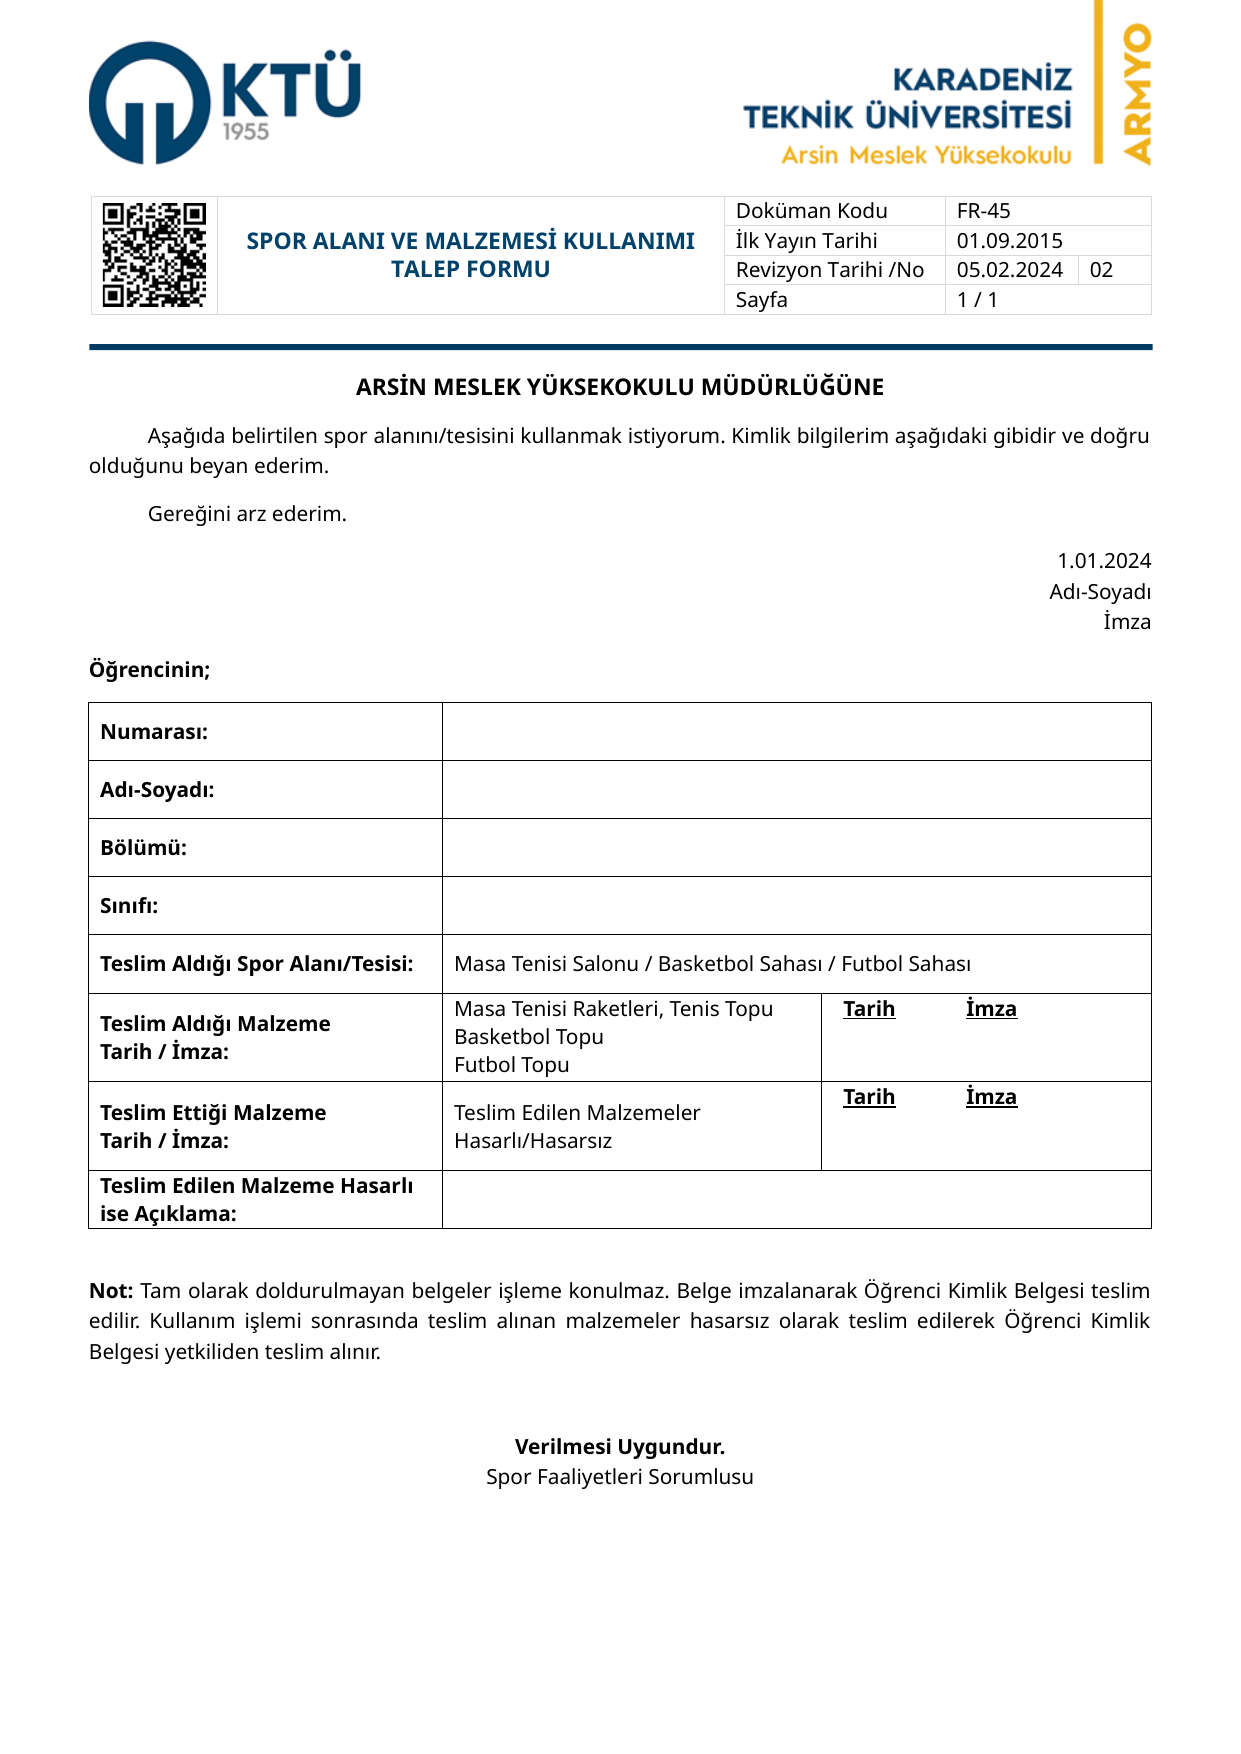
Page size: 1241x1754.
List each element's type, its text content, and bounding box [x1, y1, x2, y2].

table_cell [443, 877, 1151, 934]
table_cell [443, 819, 1151, 876]
table_header Numarası: [89, 703, 442, 760]
text Not: Tam olarak doldurulmayan belgeler işleme konulmaz. Belge imzalanarak Öğrenci Kimlik Belgesi teslim edilir. Kullanım işlemi sonrasında teslim alınan malzemeler hasarsız olarak teslim edilerek Öğrenci Kimlik Belgesi yetkiliden teslim alınır. [89, 1276, 1152, 1366]
table_cell Teslim Aldığı Malzeme Tarih / İmza: [89, 994, 442, 1081]
table_cell Adı-Soyadı: [89, 761, 442, 818]
table_cell Tarih İmza [822, 1082, 1151, 1170]
text Adı-Soyadı İmza [89, 546, 1152, 636]
text Aşağıda belirtilen spor alanını/tesisini kullanmak istiyorum. Kimlik bilgilerim aşağıdaki gibidir ve doğru olduğunu beyan ederim. [89, 421, 1152, 480]
table_cell [443, 761, 1151, 818]
table_cell Teslim Aldığı Spor Alanı/Tesisi: [89, 935, 442, 993]
text Verilmesi Uygundur. Spor Faaliyetleri Sorumlusu [89, 1432, 1152, 1491]
table_cell Bölümü: [89, 819, 442, 876]
table_cell Tarih İmza [822, 994, 1151, 1081]
table_cell Teslim Edilen Malzeme Hasarlı ise Açıklama: [89, 1171, 442, 1228]
table_cell Masa Tenisi Raketleri, Tenis Topu Basketbol Topu Futbol Topu [443, 994, 821, 1081]
table_cell Masa Tenisi Salonu / Basketbol Sahası / Futbol Sahası [443, 935, 1151, 993]
picture [102, 203, 206, 307]
table_cell Teslim Edilen Malzemeler Hasarlı/Hasarsız [443, 1082, 821, 1170]
text Öğrencinin; [89, 655, 1152, 683]
text ARSİN MESLEK YÜKSEKOKULU MÜDÜRLÜĞÜNE [89, 371, 1152, 402]
picture [88, 0, 1152, 168]
table_cell Teslim Ettiği Malzeme Tarih / İmza: [89, 1082, 442, 1170]
table_cell [443, 1171, 1151, 1228]
table_header [443, 703, 1151, 760]
table_cell Sınıfı: [89, 877, 442, 934]
text Gereğini arz ederim. [89, 499, 1152, 527]
